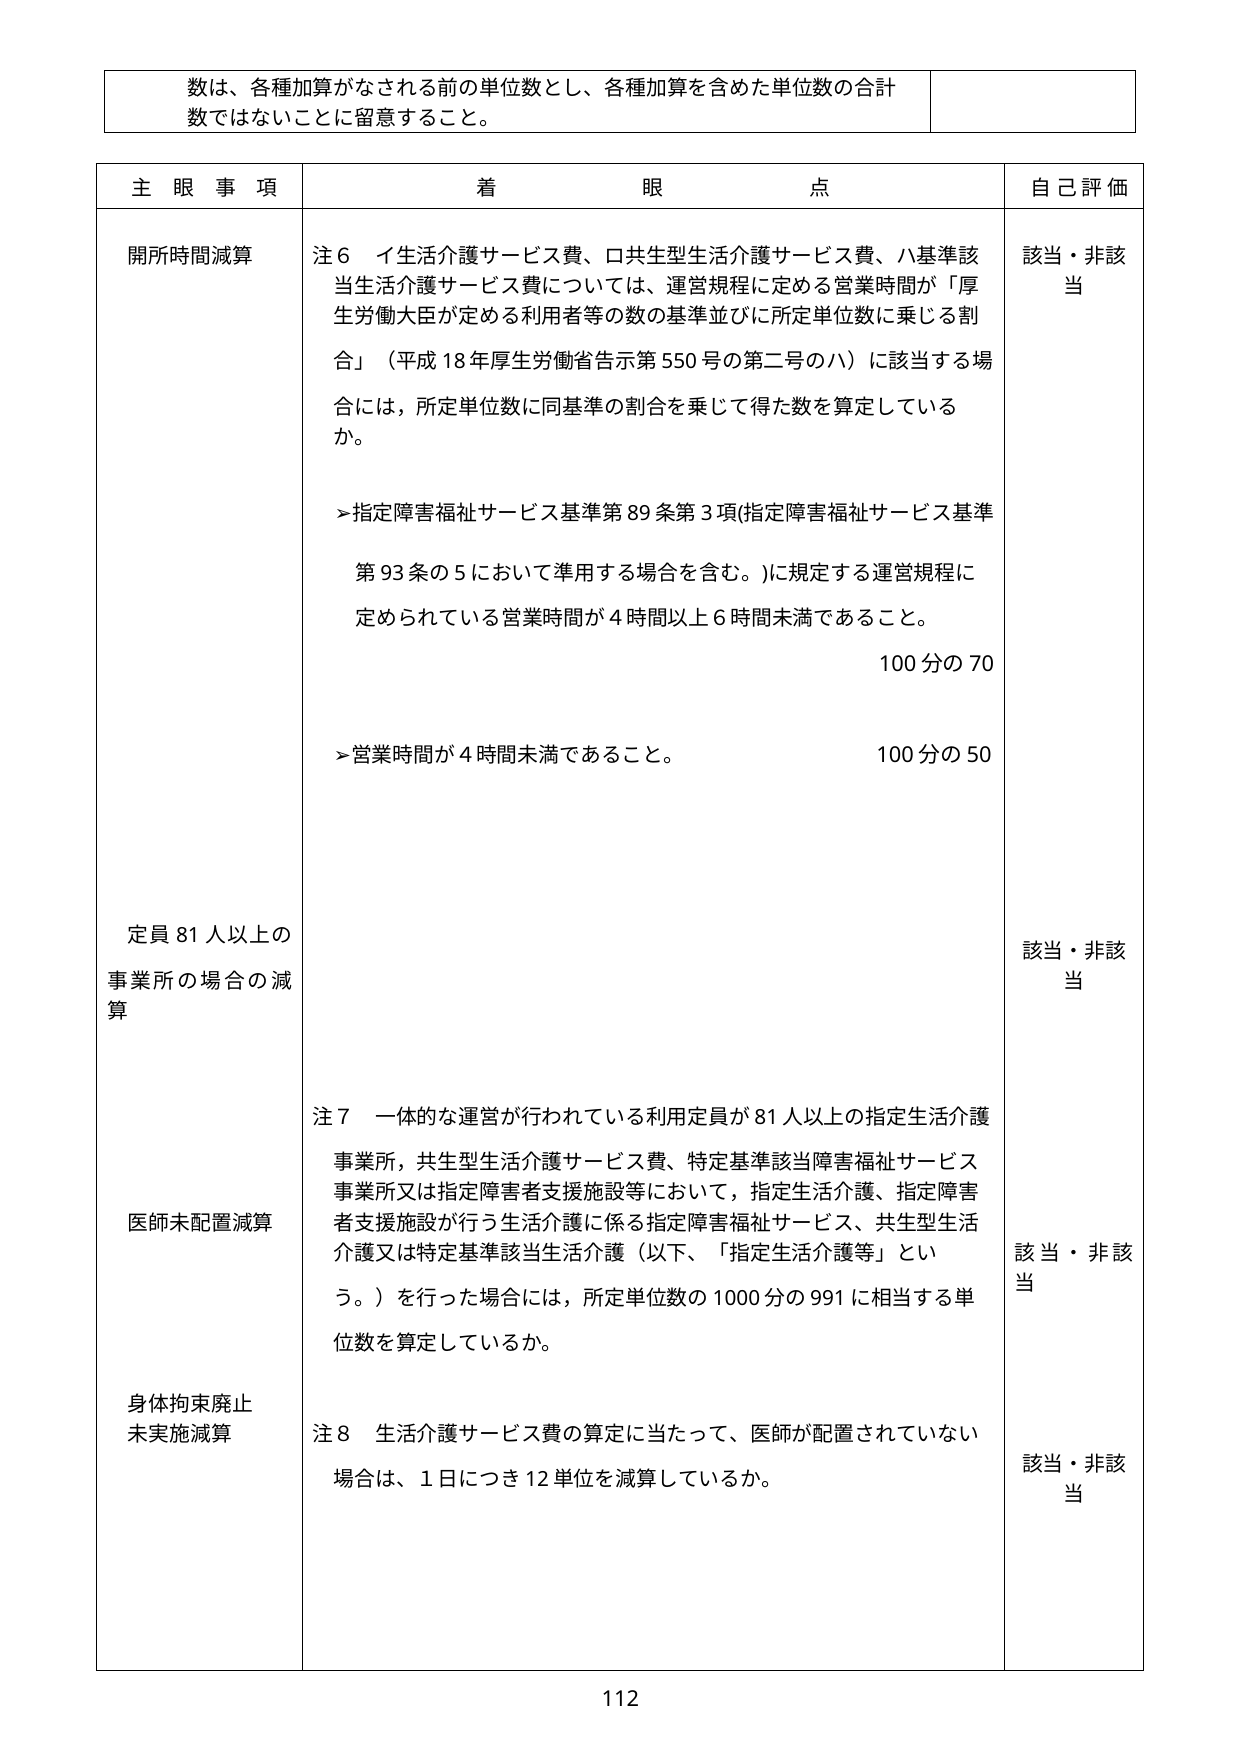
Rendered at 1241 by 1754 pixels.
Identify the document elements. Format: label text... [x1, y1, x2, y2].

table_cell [105, 71, 930, 132]
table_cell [303, 209, 1004, 1670]
table_header 自 己 評 価 [1005, 164, 1143, 208]
table_header 着 眼 点 [303, 164, 1004, 208]
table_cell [97, 209, 302, 1670]
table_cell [1005, 209, 1143, 1670]
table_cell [931, 71, 1135, 132]
table_header 主 眼 事 項 [97, 164, 302, 208]
